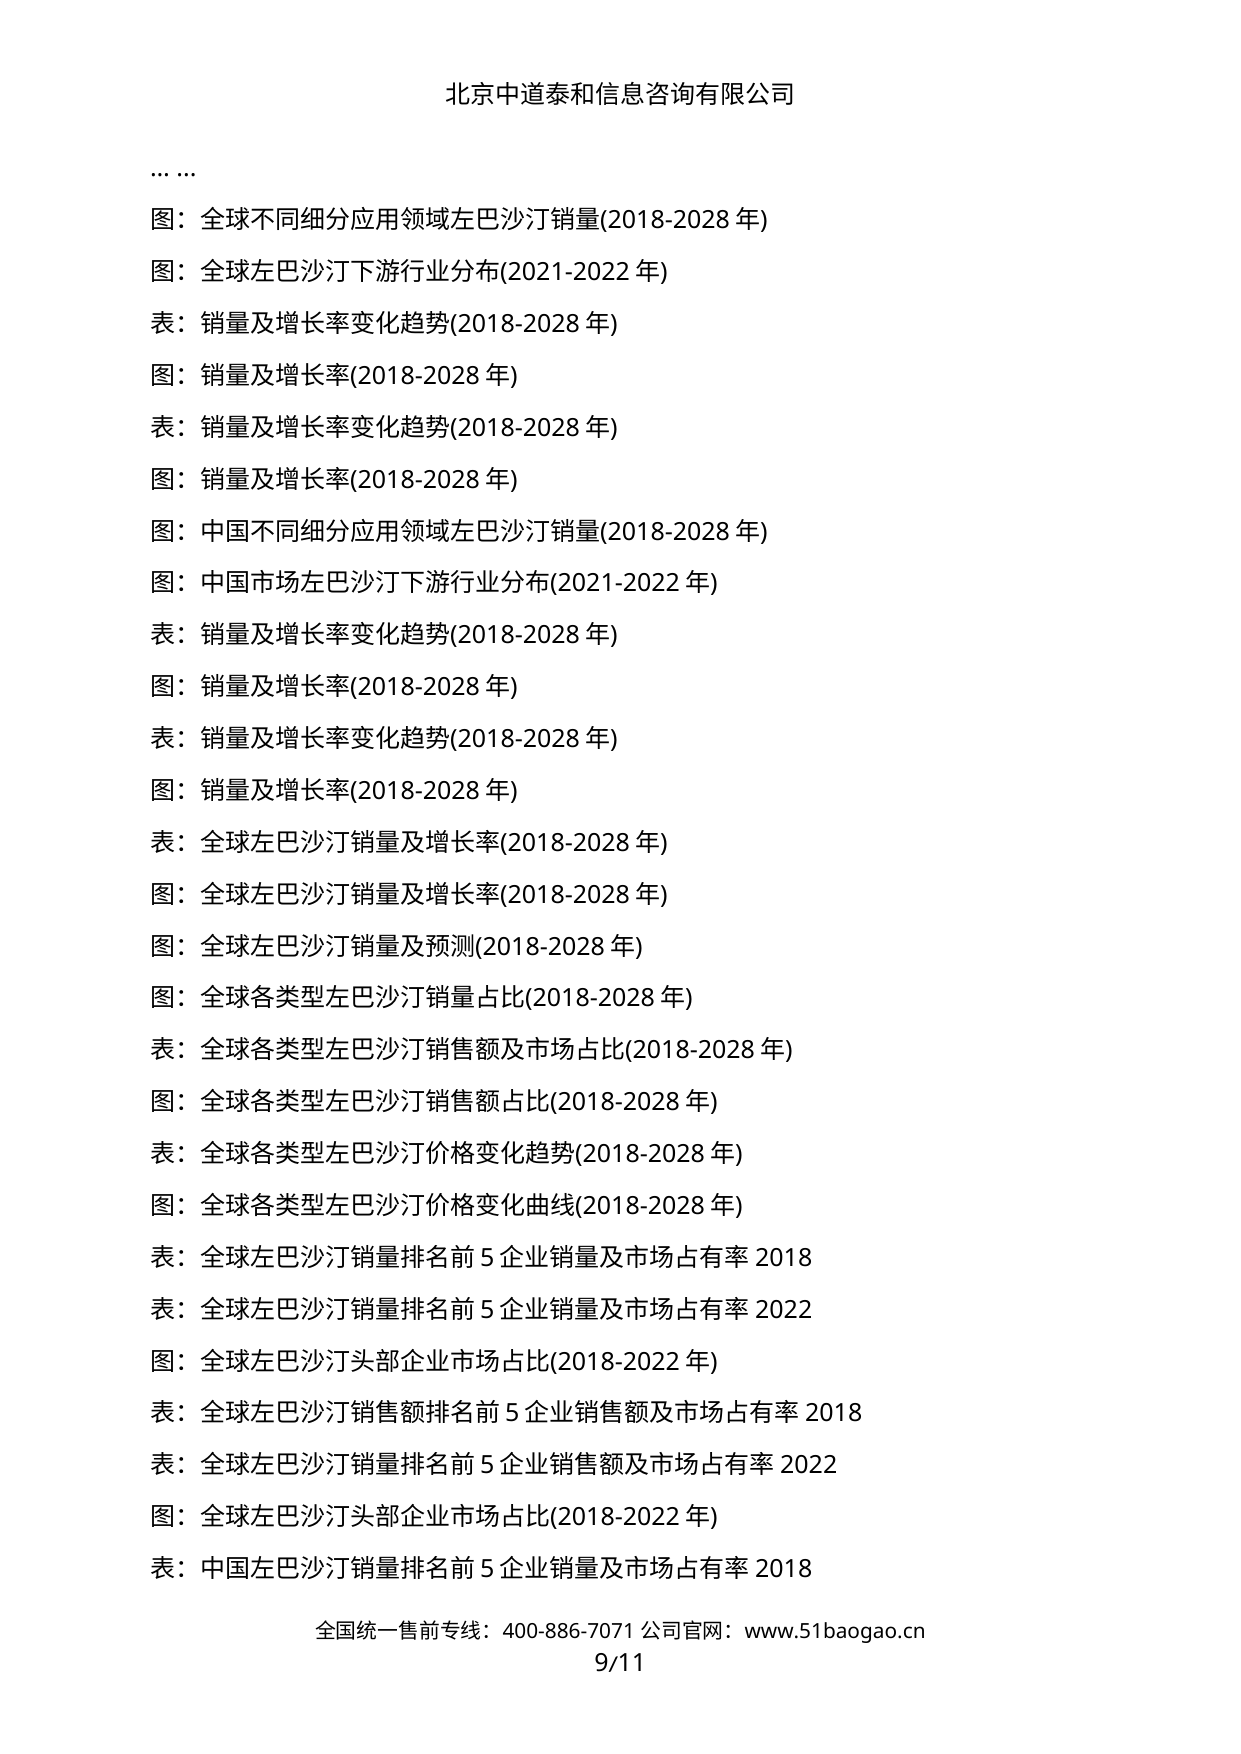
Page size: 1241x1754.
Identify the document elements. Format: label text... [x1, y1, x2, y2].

text 图：中国不同细分应用领域左巴沙汀销量(2018-2028年) [150, 511, 1090, 547]
text 表：全球左巴沙汀销量排名前5企业销量及市场占有率 2018 [150, 1237, 1090, 1273]
text 表：中国左巴沙汀销量排名前5企业销量及市场占有率 2018 [150, 1548, 1090, 1585]
text 图：全球左巴沙汀销量及增长率(2018-2028年) [150, 874, 1090, 910]
text 表：销量及增长率变化趋势(2018-2028年) [150, 615, 1090, 651]
text 图：全球左巴沙汀销量及预测(2018-2028年) [150, 926, 1090, 962]
text 图：销量及增长率(2018-2028年) [150, 355, 1090, 392]
text 图：中国市场左巴沙汀下游行业分布(2021-2022年) [150, 563, 1090, 599]
text 图：销量及增长率(2018-2028年) [150, 667, 1090, 703]
text 表：全球左巴沙汀销售额排名前5企业销售额及市场占有率 2018 [150, 1393, 1090, 1429]
text 图：全球各类型左巴沙汀销量占比(2018-2028年) [150, 978, 1090, 1014]
text 表：全球各类型左巴沙汀价格变化趋势(2018-2028年) [150, 1133, 1090, 1170]
text 图：销量及增长率(2018-2028年) [150, 770, 1090, 807]
text 表：销量及增长率变化趋势(2018-2028年) [150, 718, 1090, 755]
text 图：全球左巴沙汀头部企业市场占比(2018-2022年) [150, 1497, 1090, 1533]
text 图：全球不同细分应用领域左巴沙汀销量(2018-2028年) [150, 200, 1090, 236]
text 表：销量及增长率变化趋势(2018-2028年) [150, 303, 1090, 340]
text … ... [150, 150, 1090, 184]
text 表：全球各类型左巴沙汀销售额及市场占比(2018-2028年) [150, 1030, 1090, 1066]
text 图：全球各类型左巴沙汀价格变化曲线(2018-2028年) [150, 1185, 1090, 1222]
text 图：全球左巴沙汀头部企业市场占比(2018-2022年) [150, 1341, 1090, 1377]
text 表：销量及增长率变化趋势(2018-2028年) [150, 407, 1090, 443]
text 图：全球各类型左巴沙汀销售额占比(2018-2028年) [150, 1082, 1090, 1118]
text 表：全球左巴沙汀销量及增长率(2018-2028年) [150, 822, 1090, 858]
text 图：销量及增长率(2018-2028年) [150, 459, 1090, 495]
text 图：全球左巴沙汀下游行业分布(2021-2022年) [150, 252, 1090, 288]
text 表：全球左巴沙汀销量排名前5企业销售额及市场占有率 2022 [150, 1445, 1090, 1481]
text 表：全球左巴沙汀销量排名前5企业销量及市场占有率 2022 [150, 1289, 1090, 1325]
